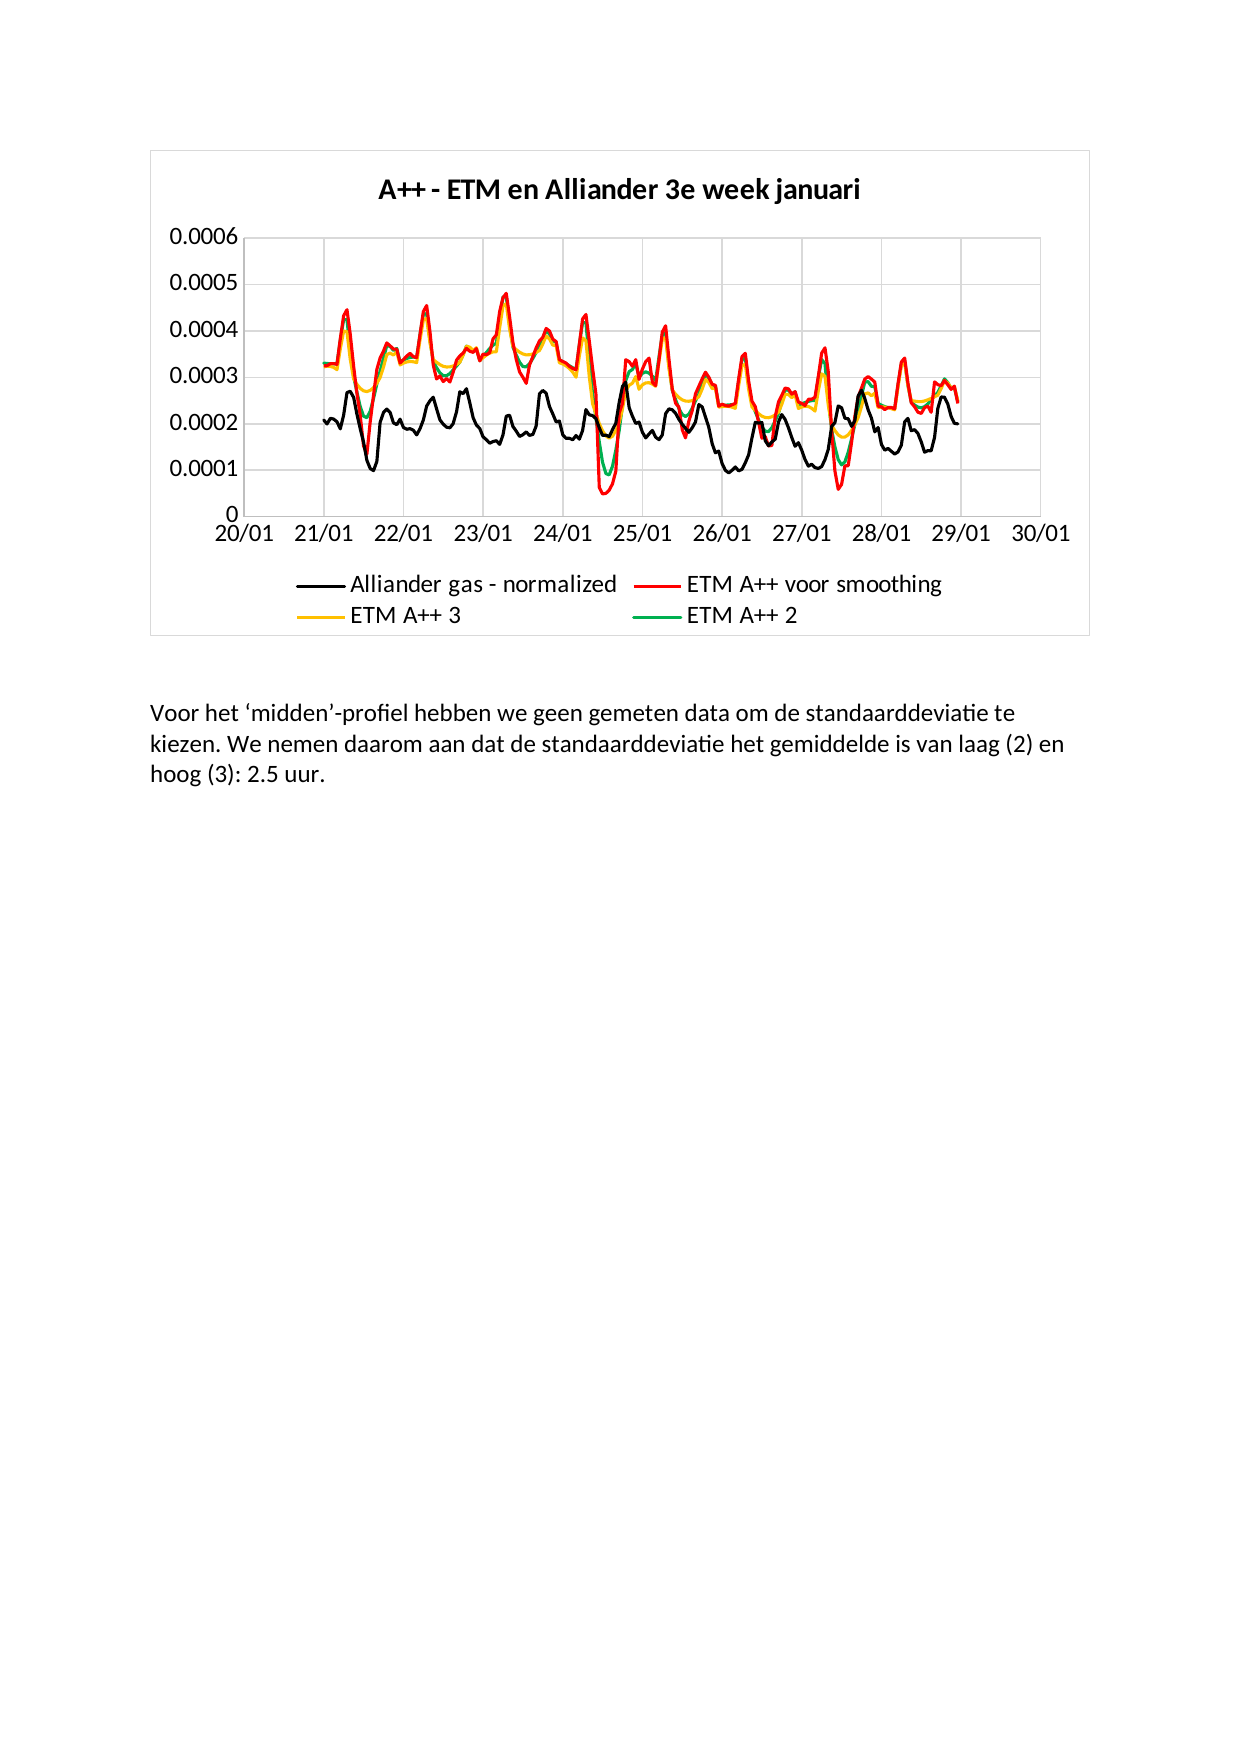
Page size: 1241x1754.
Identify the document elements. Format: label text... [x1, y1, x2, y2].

text Voor het ‘midden’-profiel hebben we geen gemeten data om de standaarddeviatie te kiezen. We nemen daarom aan dat de standaarddeviatie het gemiddelde is van laag (2) en hoog (3): 2.5 uur. [150, 698, 1090, 789]
